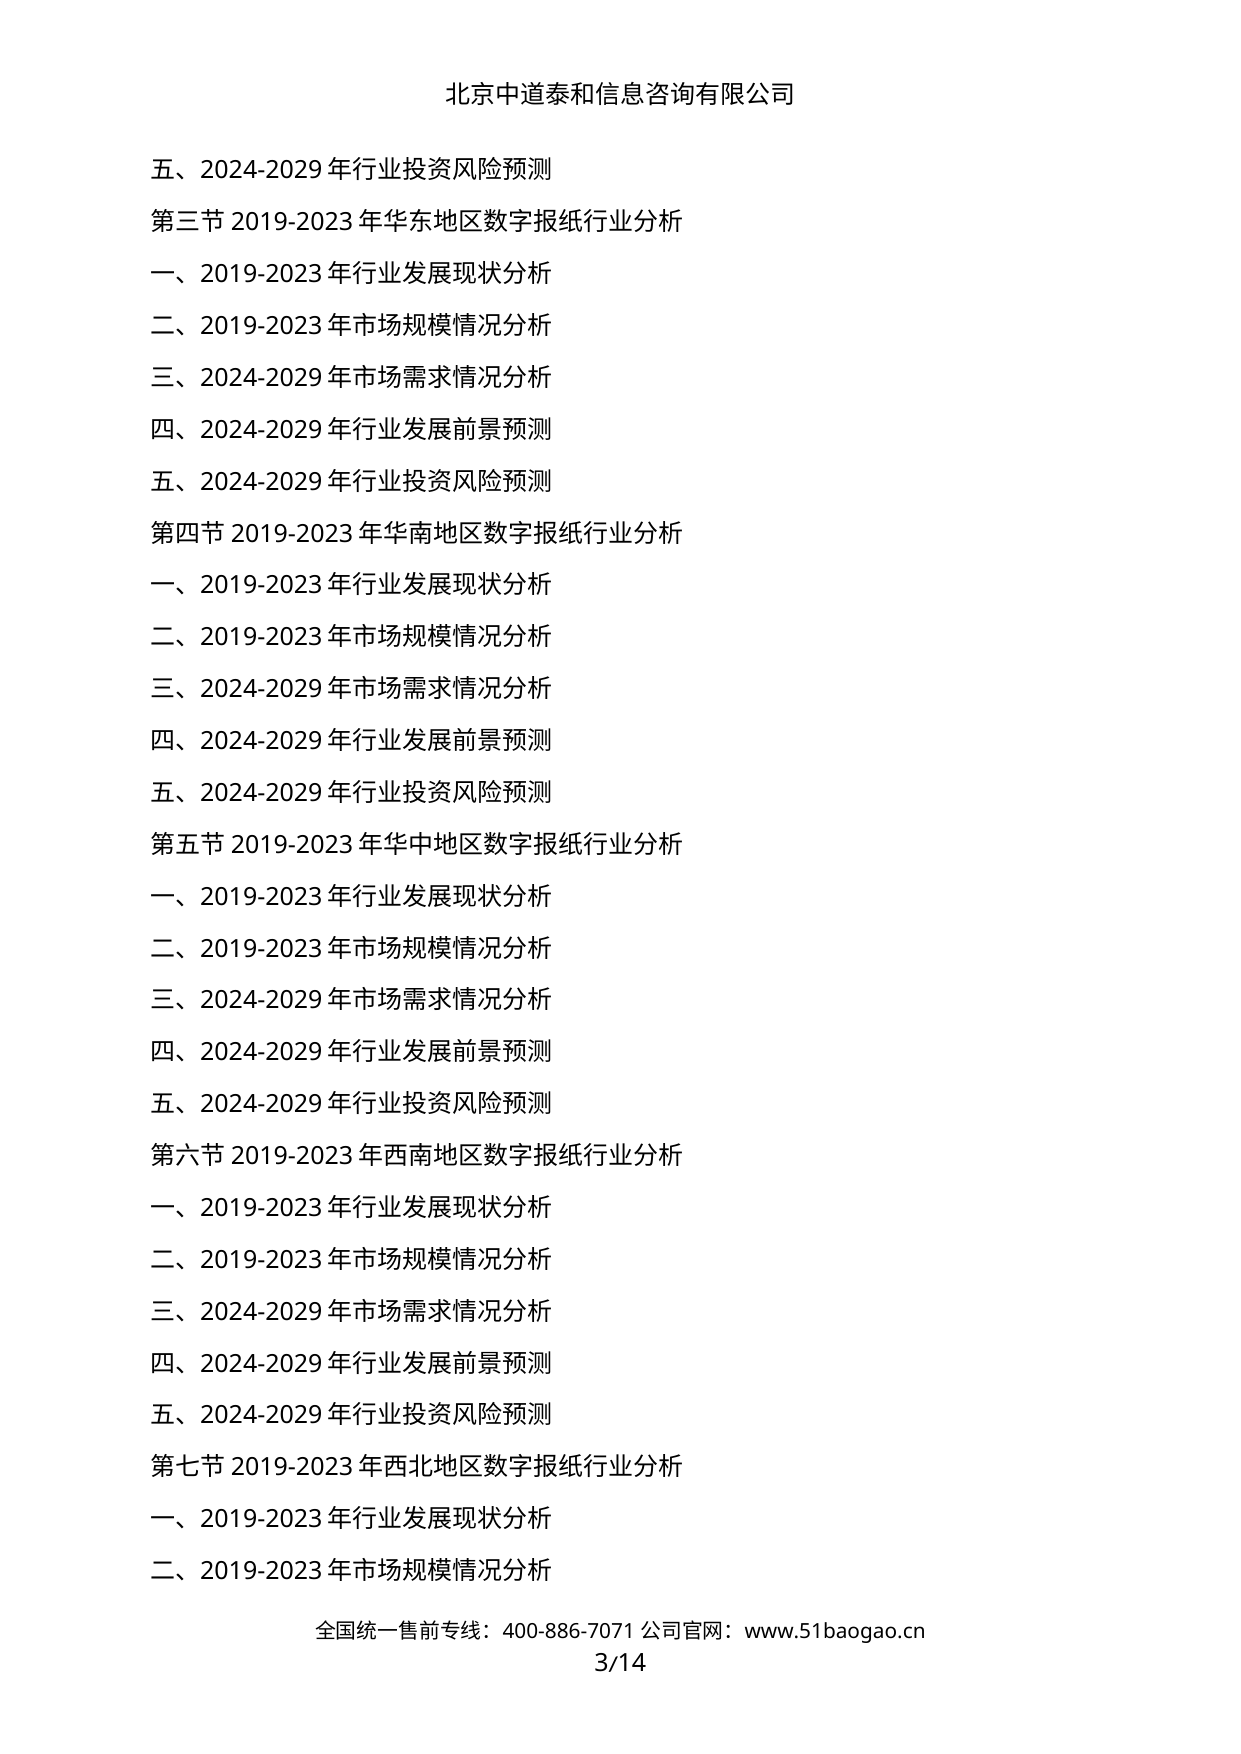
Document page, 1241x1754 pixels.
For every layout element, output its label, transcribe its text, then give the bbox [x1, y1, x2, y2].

text 第四节 2019-2023年华南地区数字报纸行业分析 [150, 513, 1090, 549]
text 五、2024-2029年行业投资风险预测 [150, 1395, 1090, 1431]
text 三、2024-2029年市场需求情况分析 [150, 980, 1090, 1016]
text 第五节 2019-2023年华中地区数字报纸行业分析 [150, 824, 1090, 861]
text 五、2024-2029年行业投资风险预测 [150, 150, 1090, 186]
text 二、2019-2023年市场规模情况分析 [150, 306, 1090, 342]
text 一、2019-2023年行业发展现状分析 [150, 1499, 1090, 1535]
text 五、2024-2029年行业投资风险预测 [150, 1084, 1090, 1120]
text 四、2024-2029年行业发展前景预测 [150, 409, 1090, 446]
text 一、2019-2023年行业发展现状分析 [150, 1187, 1090, 1224]
text 一、2019-2023年行业发展现状分析 [150, 254, 1090, 290]
text 第三节 2019-2023年华东地区数字报纸行业分析 [150, 202, 1090, 238]
text 二、2019-2023年市场规模情况分析 [150, 1551, 1090, 1587]
text 二、2019-2023年市场规模情况分析 [150, 1239, 1090, 1276]
text 五、2024-2029年行业投资风险预测 [150, 461, 1090, 497]
text 四、2024-2029年行业发展前景预测 [150, 1032, 1090, 1068]
text 四、2024-2029年行业发展前景预测 [150, 1343, 1090, 1379]
text 第七节 2019-2023年西北地区数字报纸行业分析 [150, 1447, 1090, 1483]
text 三、2024-2029年市场需求情况分析 [150, 357, 1090, 394]
text 二、2019-2023年市场规模情况分析 [150, 617, 1090, 653]
text 第六节 2019-2023年西南地区数字报纸行业分析 [150, 1136, 1090, 1172]
text 四、2024-2029年行业发展前景预测 [150, 721, 1090, 757]
text 一、2019-2023年行业发展现状分析 [150, 565, 1090, 601]
text 一、2019-2023年行业发展现状分析 [150, 876, 1090, 912]
text 三、2024-2029年市场需求情况分析 [150, 669, 1090, 705]
text 五、2024-2029年行业投资风险预测 [150, 772, 1090, 809]
text 二、2019-2023年市场规模情况分析 [150, 928, 1090, 964]
text 三、2024-2029年市场需求情况分析 [150, 1291, 1090, 1327]
